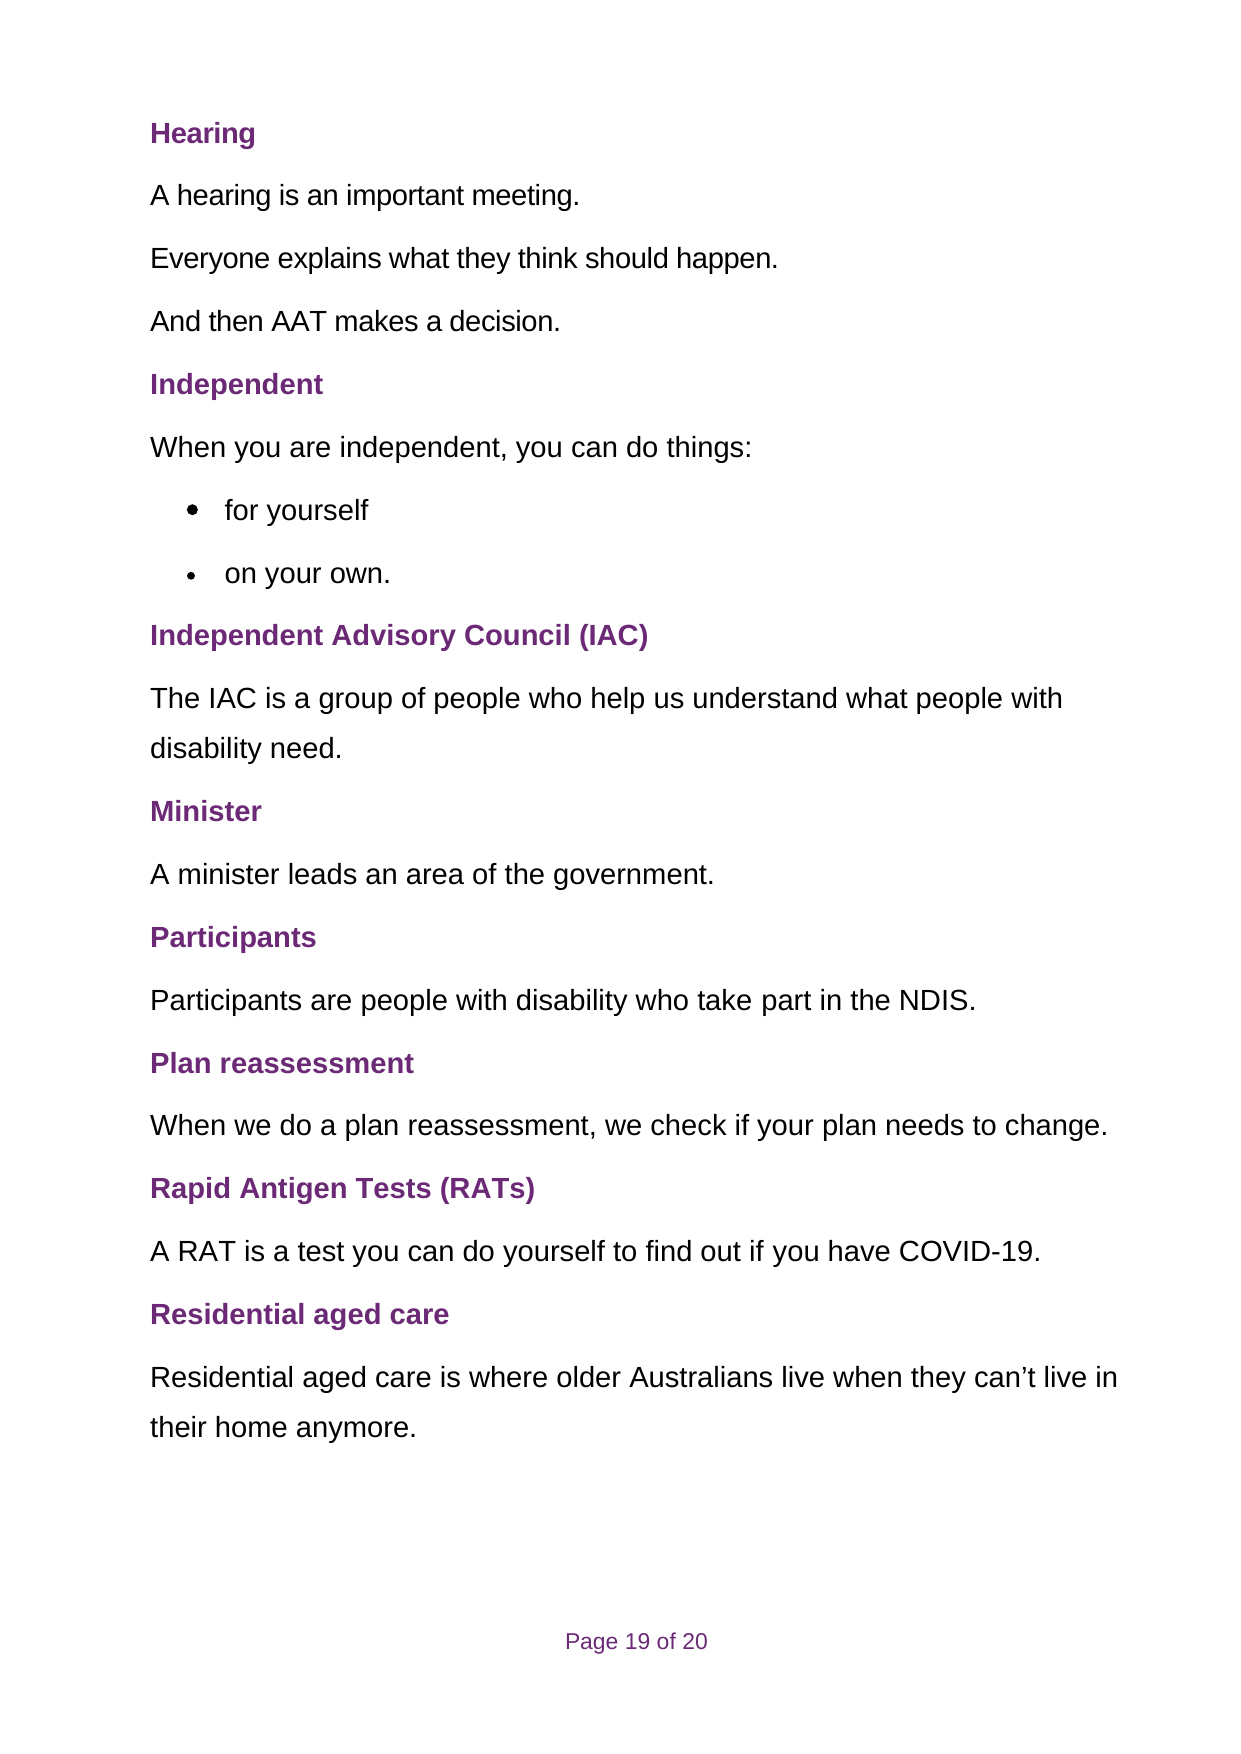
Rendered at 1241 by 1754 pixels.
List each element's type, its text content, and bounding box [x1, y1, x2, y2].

text When we do a plan reassessment, we check if your plan needs to change. [150, 1108, 1122, 1142]
text Plan reassessment [150, 1046, 1122, 1079]
text Residential aged care [150, 1297, 1122, 1330]
text Participants are people with disability who take part in the NDIS. [150, 983, 1122, 1016]
text Participants [150, 920, 1122, 953]
text Independent [150, 367, 1122, 400]
text Minister [150, 794, 1122, 828]
text A RAT is a test you can do yourself to find out if you have COVID-19. [150, 1234, 1122, 1268]
text The IAC is a group of people who help us understand what people with disability need. [150, 681, 1122, 765]
text A minister leads an area of the government. [150, 857, 1122, 891]
text Residential aged care is where older Australians live when they can’t live in their home anymore. [150, 1360, 1122, 1443]
text When you are independent, you can do things: [150, 430, 1122, 463]
text Hearing [150, 116, 1122, 149]
text A hearing is an important meeting. [150, 178, 1122, 212]
list on your own. [187, 556, 1122, 589]
text And then AAT makes a decision. [150, 304, 1122, 338]
text Everyone explains what they think should happen. [150, 241, 1122, 275]
text Independent Advisory Council (IAC) [150, 618, 1122, 652]
list for yourself [187, 492, 1122, 526]
text Rapid Antigen Tests (RATs) [150, 1171, 1122, 1205]
